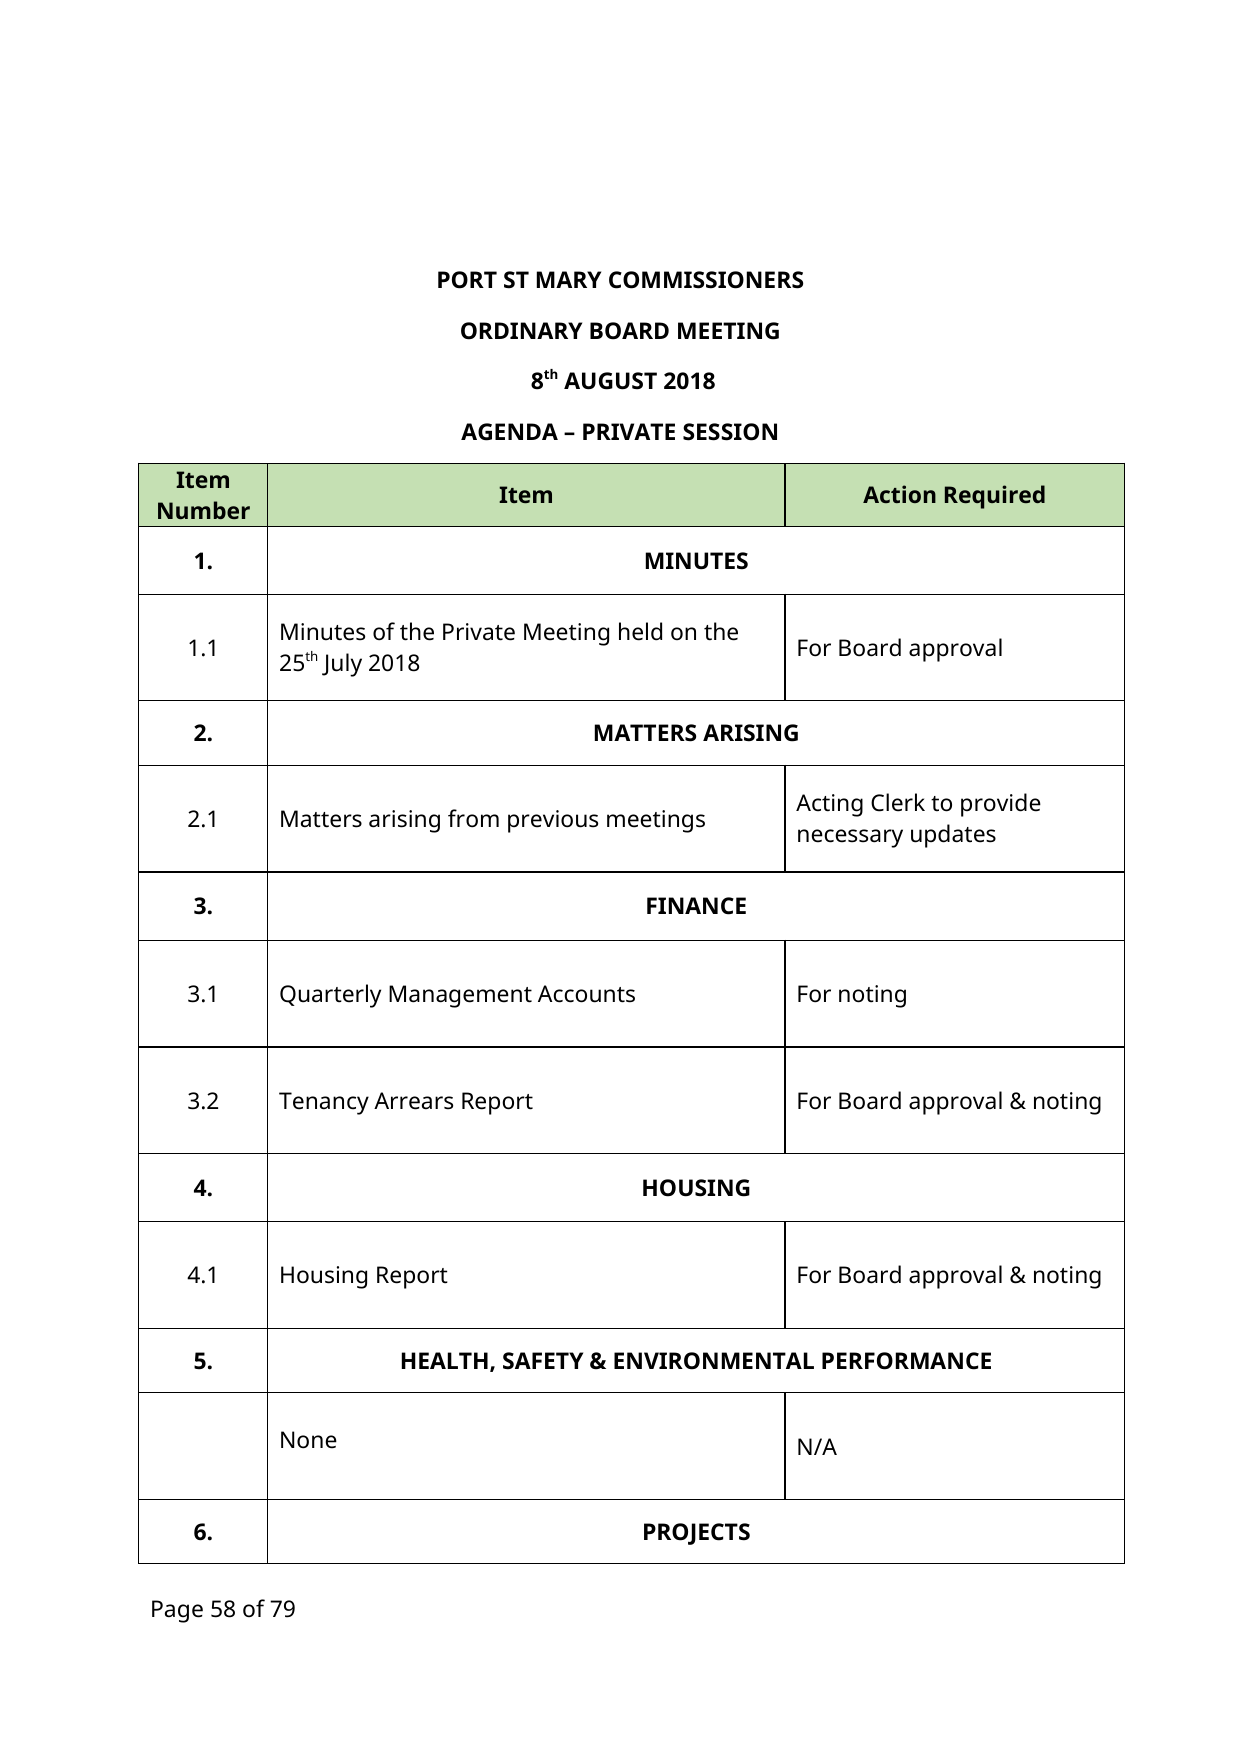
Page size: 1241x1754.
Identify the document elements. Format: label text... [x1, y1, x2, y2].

table_cell 1.1 [139, 595, 267, 700]
table_cell Quarterly Management Accounts [268, 941, 784, 1046]
table_cell MINUTES [268, 527, 1124, 593]
table_cell For Board approval [786, 595, 1124, 700]
table_header Item [268, 464, 784, 526]
table_cell Tenancy Arrears Report [268, 1048, 784, 1153]
table_cell FINANCE [268, 873, 1124, 939]
text ORDINARY BOARD MEETING [150, 315, 1090, 346]
table_cell 3.2 [139, 1048, 267, 1153]
table_cell 4. [139, 1154, 267, 1221]
text AGENDA – PRIVATE SESSION [150, 416, 1090, 447]
table_cell Acting Clerk to provide necessary updates [786, 766, 1124, 871]
table_cell MATTERS ARISING [268, 701, 1124, 764]
table_cell 1. [139, 527, 267, 593]
table_cell PROJECTS [268, 1500, 1124, 1563]
table_cell None [268, 1393, 784, 1499]
table_cell Minutes of the Private Meeting held on the 25th July 2018 [268, 595, 784, 700]
table_cell For Board approval & noting [786, 1222, 1124, 1328]
table_cell Housing Report [268, 1222, 784, 1328]
table_cell HEALTH, SAFETY & ENVIRONMENTAL PERFORMANCE [268, 1329, 1124, 1392]
table_cell 6. [139, 1500, 267, 1563]
text 8th AUGUST 2018 [150, 365, 1090, 396]
table_cell 3.1 [139, 941, 267, 1046]
table_cell 2.1 [139, 766, 267, 871]
table_cell For noting [786, 941, 1124, 1046]
text PORT ST MARY COMMISSIONERS [150, 264, 1090, 296]
table_cell N/A [786, 1393, 1124, 1499]
table_cell Matters arising from previous meetings [268, 766, 784, 871]
table_cell 4.1 [139, 1222, 267, 1328]
table_header Action Required [786, 464, 1124, 526]
table_cell 3. [139, 873, 267, 939]
table_cell HOUSING [268, 1154, 1124, 1221]
table_header Item Number [139, 464, 267, 526]
table_cell 2. [139, 701, 267, 764]
table_cell [139, 1393, 267, 1499]
table_cell For Board approval & noting [786, 1048, 1124, 1153]
table_cell 5. [139, 1329, 267, 1392]
